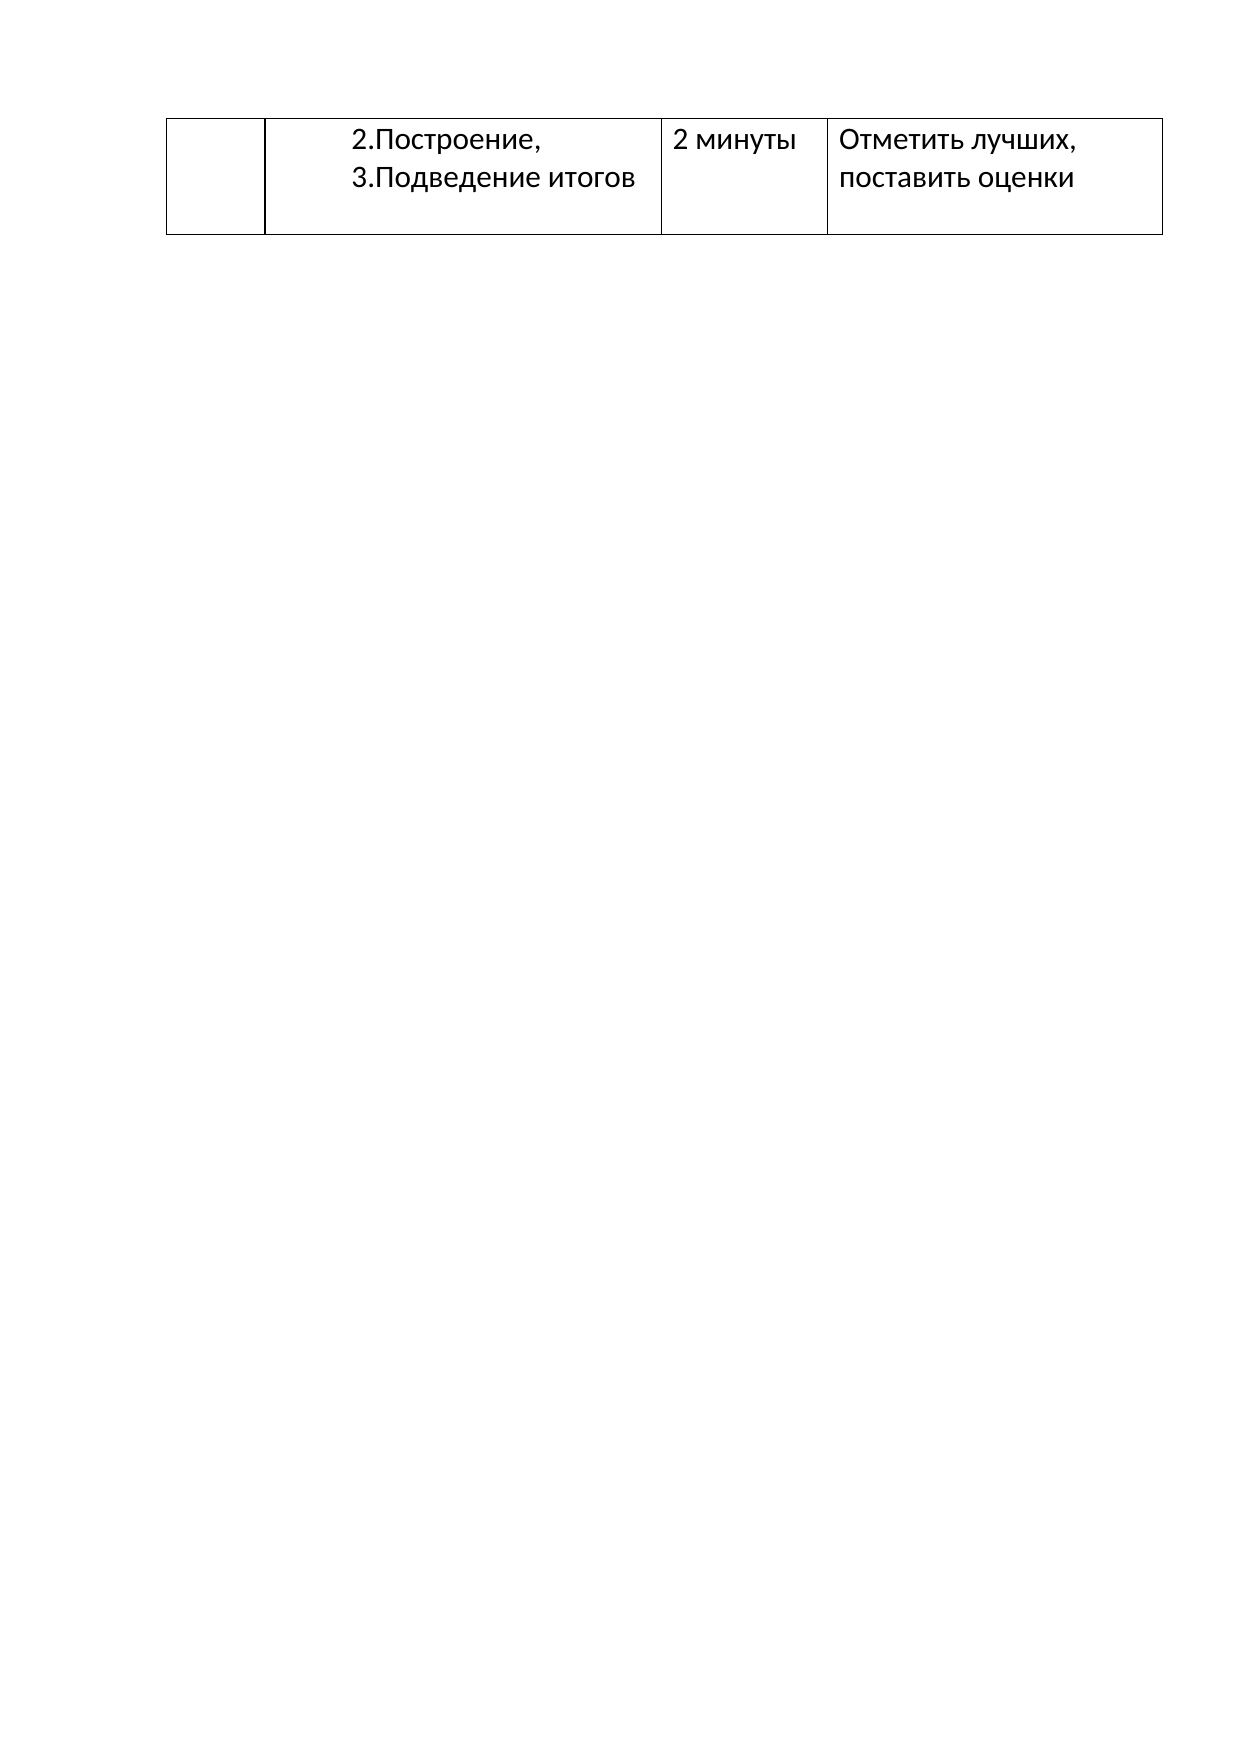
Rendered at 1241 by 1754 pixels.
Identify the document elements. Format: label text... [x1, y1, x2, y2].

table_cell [828, 119, 1162, 233]
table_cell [662, 119, 827, 233]
table_cell 3 [167, 119, 264, 233]
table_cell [266, 119, 661, 233]
